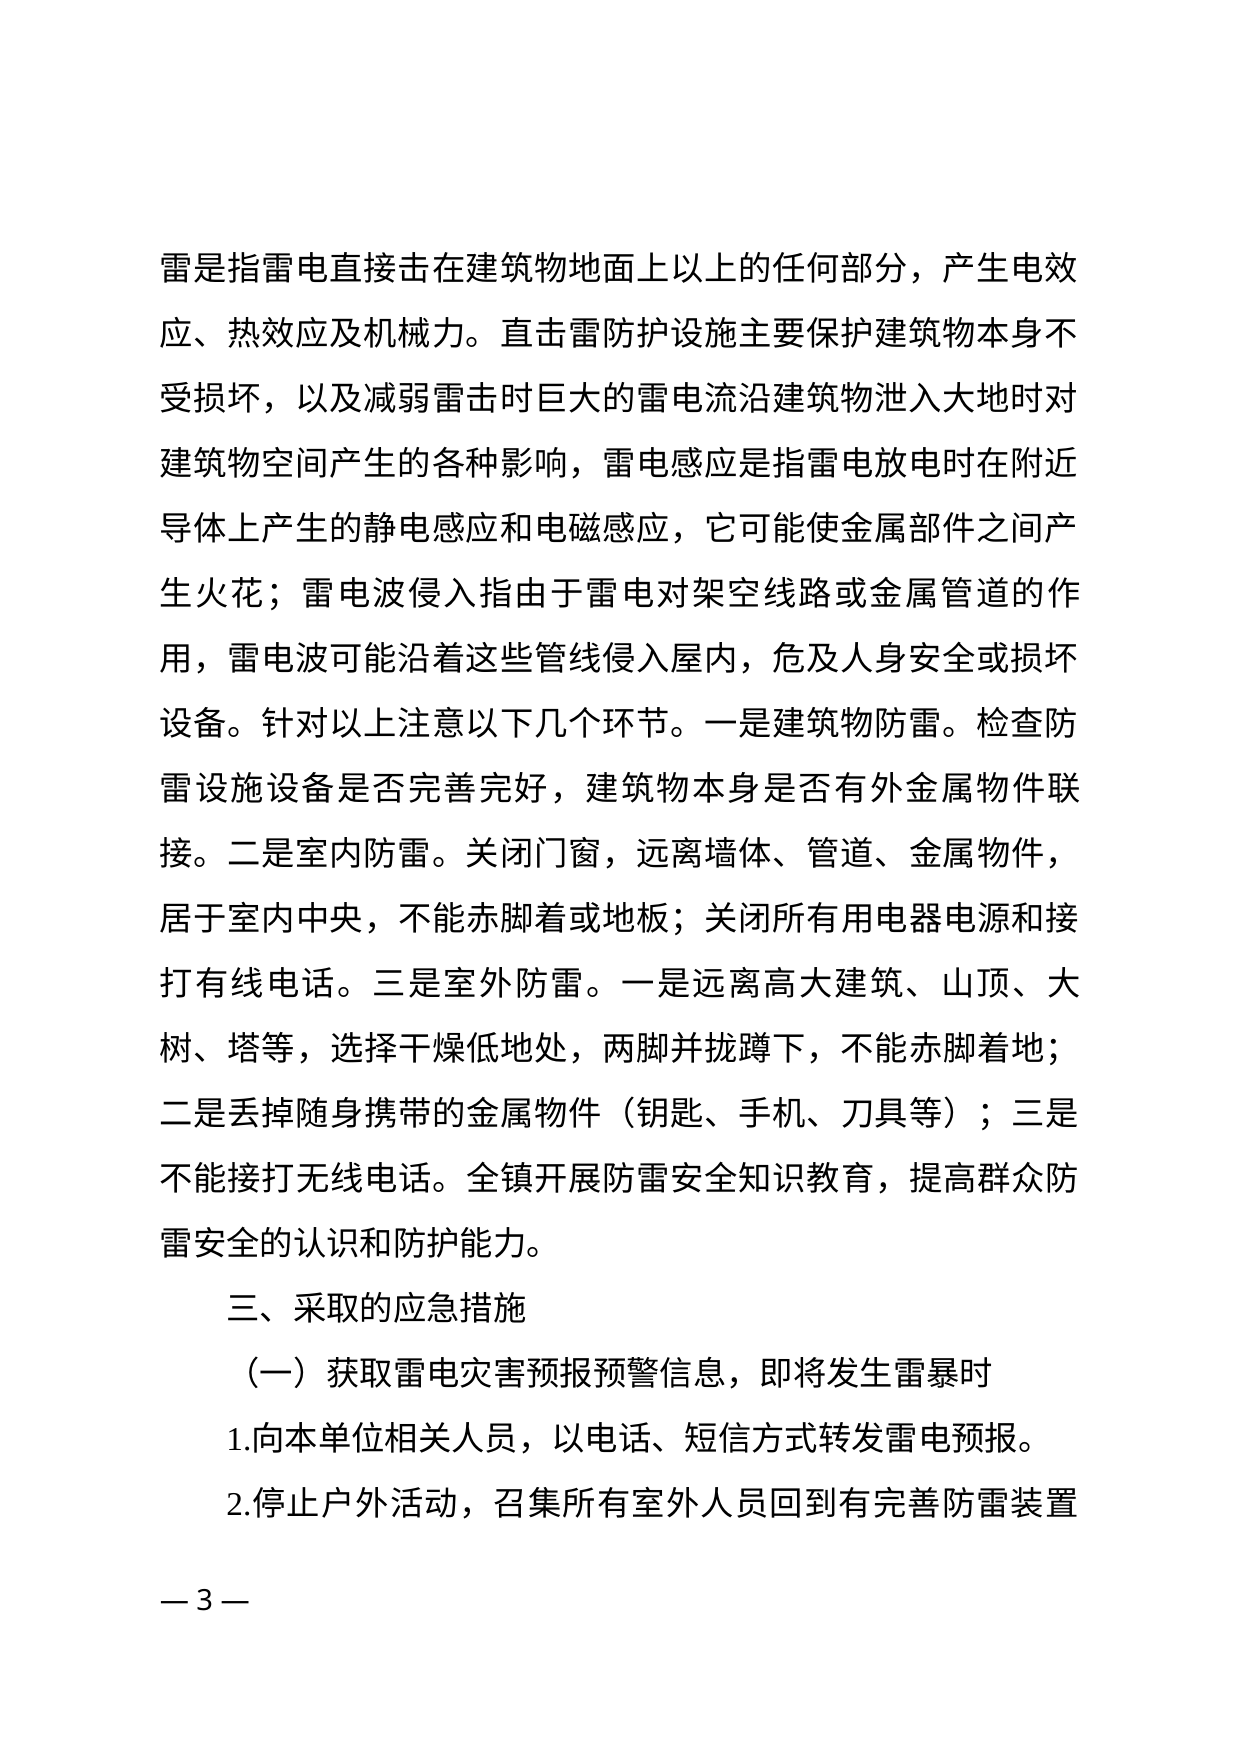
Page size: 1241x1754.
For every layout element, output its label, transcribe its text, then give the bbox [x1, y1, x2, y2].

text 1.向本单位相关人员，以电话、短信方式转发雷电预报。 [159, 1403, 1081, 1468]
text （一）获取雷电灾害预报预警信息，即将发生雷暴时 [159, 1338, 1081, 1403]
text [159, 233, 1081, 1273]
text 三、采取的应急措施 [159, 1273, 1081, 1338]
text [159, 1468, 1081, 1533]
